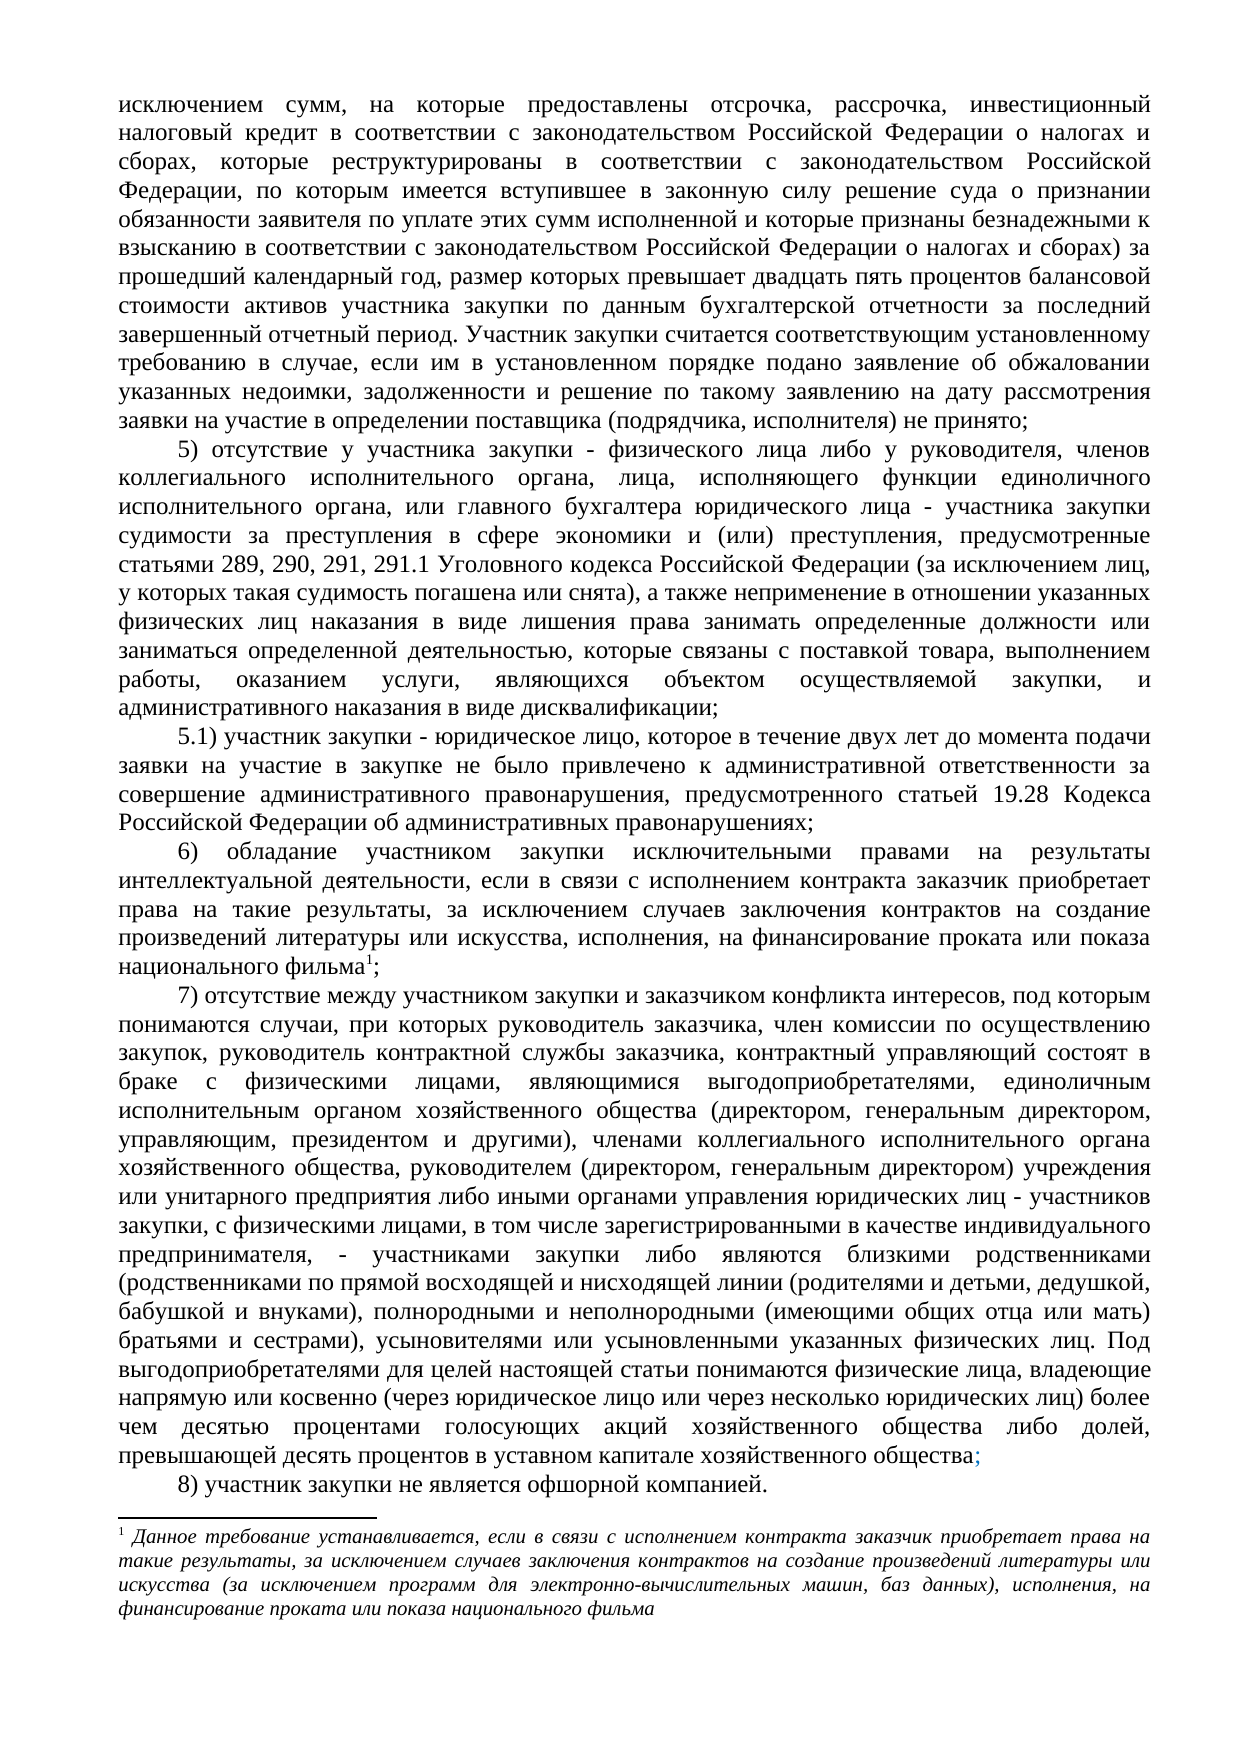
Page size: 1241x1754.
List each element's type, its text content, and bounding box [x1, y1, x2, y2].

text 5.1) участник закупки - юридическое лицо, которое в течение двух лет до момента подачи заявки на участие в закупке не было привлечено к административной ответственности за совершение административного правонарушения, предусмотренного статьей 19.28 Кодекса Российской Федерации об административных правонарушениях; [118, 721, 1152, 836]
text 8) участник закупки не является офшорной компанией. [118, 1469, 1152, 1497]
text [118, 89, 1152, 434]
text 5) отсутствие у участника закупки - физического лица либо у руководителя, членов коллегиального исполнительного органа, лица, исполняющего функции единоличного исполнительного органа, или главного бухгалтера юридического лица - участника закупки судимости за преступления в сфере экономики и (или) преступления, предусмотренные статьями 289, 290, 291, 291.1 Уголовного кодекса Российской Федерации (за исключением лиц, у которых такая судимость погашена или снята), а также неприменение в отношении указанных физических лиц наказания в виде лишения права занимать определенные должности или заниматься определенной деятельностью, которые связаны с поставкой товара, выполнением работы, оказанием услуги, являющихся объектом осуществляемой закупки, и административного наказания в виде дисквалификации; [118, 434, 1152, 721]
text 6) обладание участником закупки исключительными правами на результаты интеллектуальной деятельности, если в связи с исполнением контракта заказчик приобретает права на такие результаты, за исключением случаев заключения контрактов на создание произведений литературы или искусства, исполнения, на финансирование проката или показа национального фильма; [118, 836, 1152, 980]
text 7) отсутствие между участником закупки и заказчиком конфликта интересов, под которым понимаются случаи, при которых руководитель заказчика, член комиссии по осуществлению закупок, руководитель контрактной службы заказчика, контрактный управляющий состоят в браке с физическими лицами, являющимися выгодоприобретателями, единоличным исполнительным органом хозяйственного общества (директором, генеральным директором, управляющим, президентом и другими), членами коллегиального исполнительного органа хозяйственного общества, руководителем (директором, генеральным директором) учреждения или унитарного предприятия либо иными органами управления юридических лиц - участников закупки, с физическими лицами, в том числе зарегистрированными в качестве индивидуального предпринимателя, - участниками закупки либо являются близкими родственниками (родственниками по прямой восходящей и нисходящей линии (родителями и детьми, дедушкой, бабушкой и внуками), полнородными и неполнородными (имеющими общих отца или мать) братьями и сестрами), усыновителями или усыновленными указанных физических лиц. Под выгодоприобретателями для целей настоящей статьи понимаются физические лица, владеющие напрямую или косвенно (через юридическое лицо или через несколько юридических лиц) более чем десятью процентами голосующих акций хозяйственного общества либо долей, превышающей десять процентов в уставном капитале хозяйственного общества; [118, 980, 1152, 1469]
